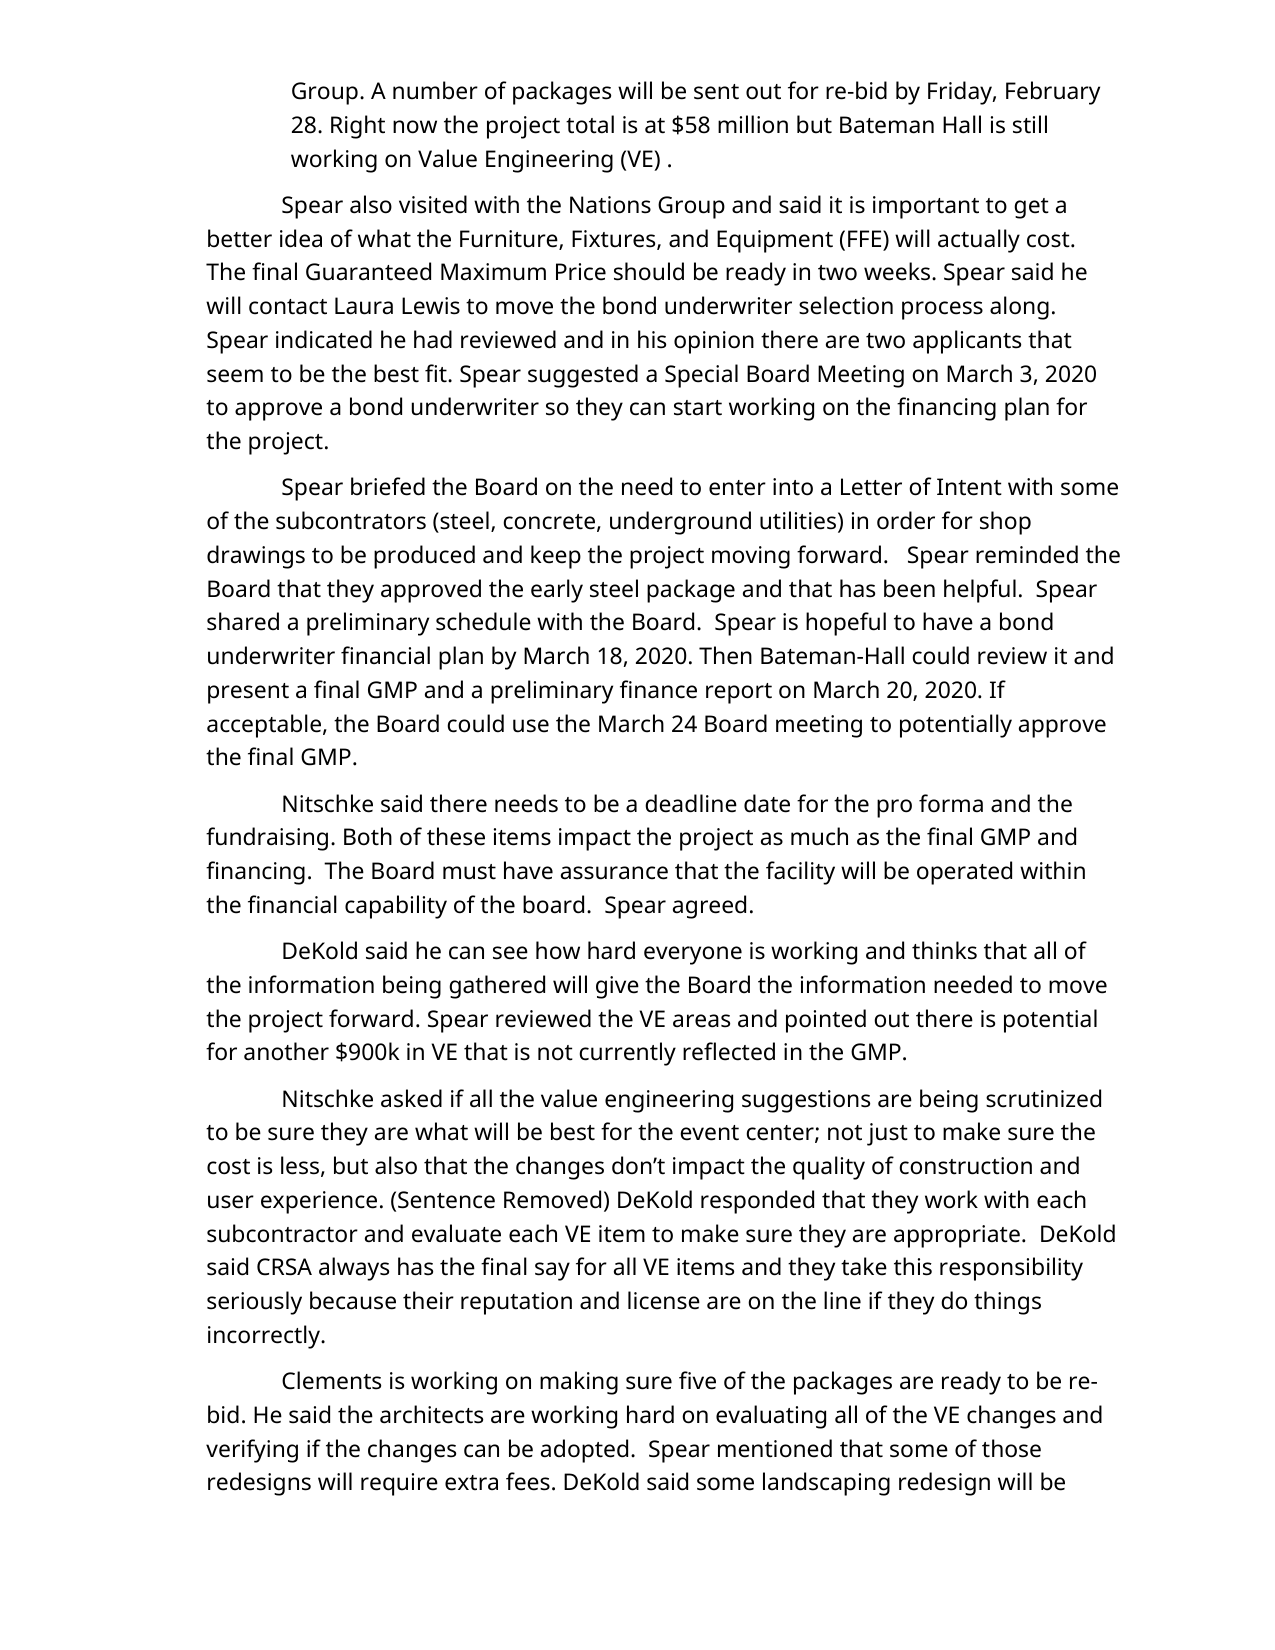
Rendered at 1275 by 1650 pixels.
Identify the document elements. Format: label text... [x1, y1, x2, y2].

text Spear briefed the Board on the need to enter into a Letter of Intent with some of the subcontrators (steel, concrete, underground utilities) in order for shop drawings to be produced and keep the project moving forward. Spear reminded the Board that they approved the early steel package and that has been helpful. Spear shared a preliminary schedule with the Board. Spear is hopeful to have a bond underwriter financial plan by March 18, 2020. Then Bateman-Hall could review it and present a final GMP and a preliminary finance report on March 20, 2020. If acceptable, the Board could use the March 24 Board meeting to potentially approve the final GMP. [206, 471, 1125, 772]
text Spear also visited with the Nations Group and said it is important to get a better idea of what the Furniture, Fixtures, and Equipment (FFE) will actually cost. The final Guaranteed Maximum Price should be ready in two weeks. Spear said he will contact Laura Lewis to move the bond underwriter selection process along. Spear indicated he had reviewed and in his opinion there are two applicants that seem to be the best fit. Spear suggested a Special Board Meeting on March 3, 2020 to approve a bond underwriter so they can start working on the financing plan for the project. [206, 189, 1125, 456]
text Nitschke said there needs to be a deadline date for the pro forma and the fundraising. Both of these items impact the project as much as the final GMP and financing. The Board must have assurance that the facility will be operated within the financial capability of the board. Spear agreed. [206, 787, 1125, 920]
text DeKold said he can see how hard everyone is working and thinks that all of the information being gathered will give the Board the information needed to move the project forward. Spear reviewed the VE areas and pointed out there is potential for another $900k in VE that is not currently reflected in the GMP. [206, 935, 1125, 1067]
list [206, 75, 1125, 174]
text Nitschke asked if all the value engineering suggestions are being scrutinized to be sure they are what will be best for the event center; not just to make sure the cost is less, but also that the changes don’t impact the quality of construction and user experience. (Sentence Removed) DeKold responded that they work with each subcontractor and evaluate each VE item to make sure they are appropriate. DeKold said CRSA always has the final say for all VE items and they take this responsibility seriously because their reputation and license are on the line if they do things incorrectly. [206, 1082, 1125, 1350]
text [206, 1365, 1125, 1497]
